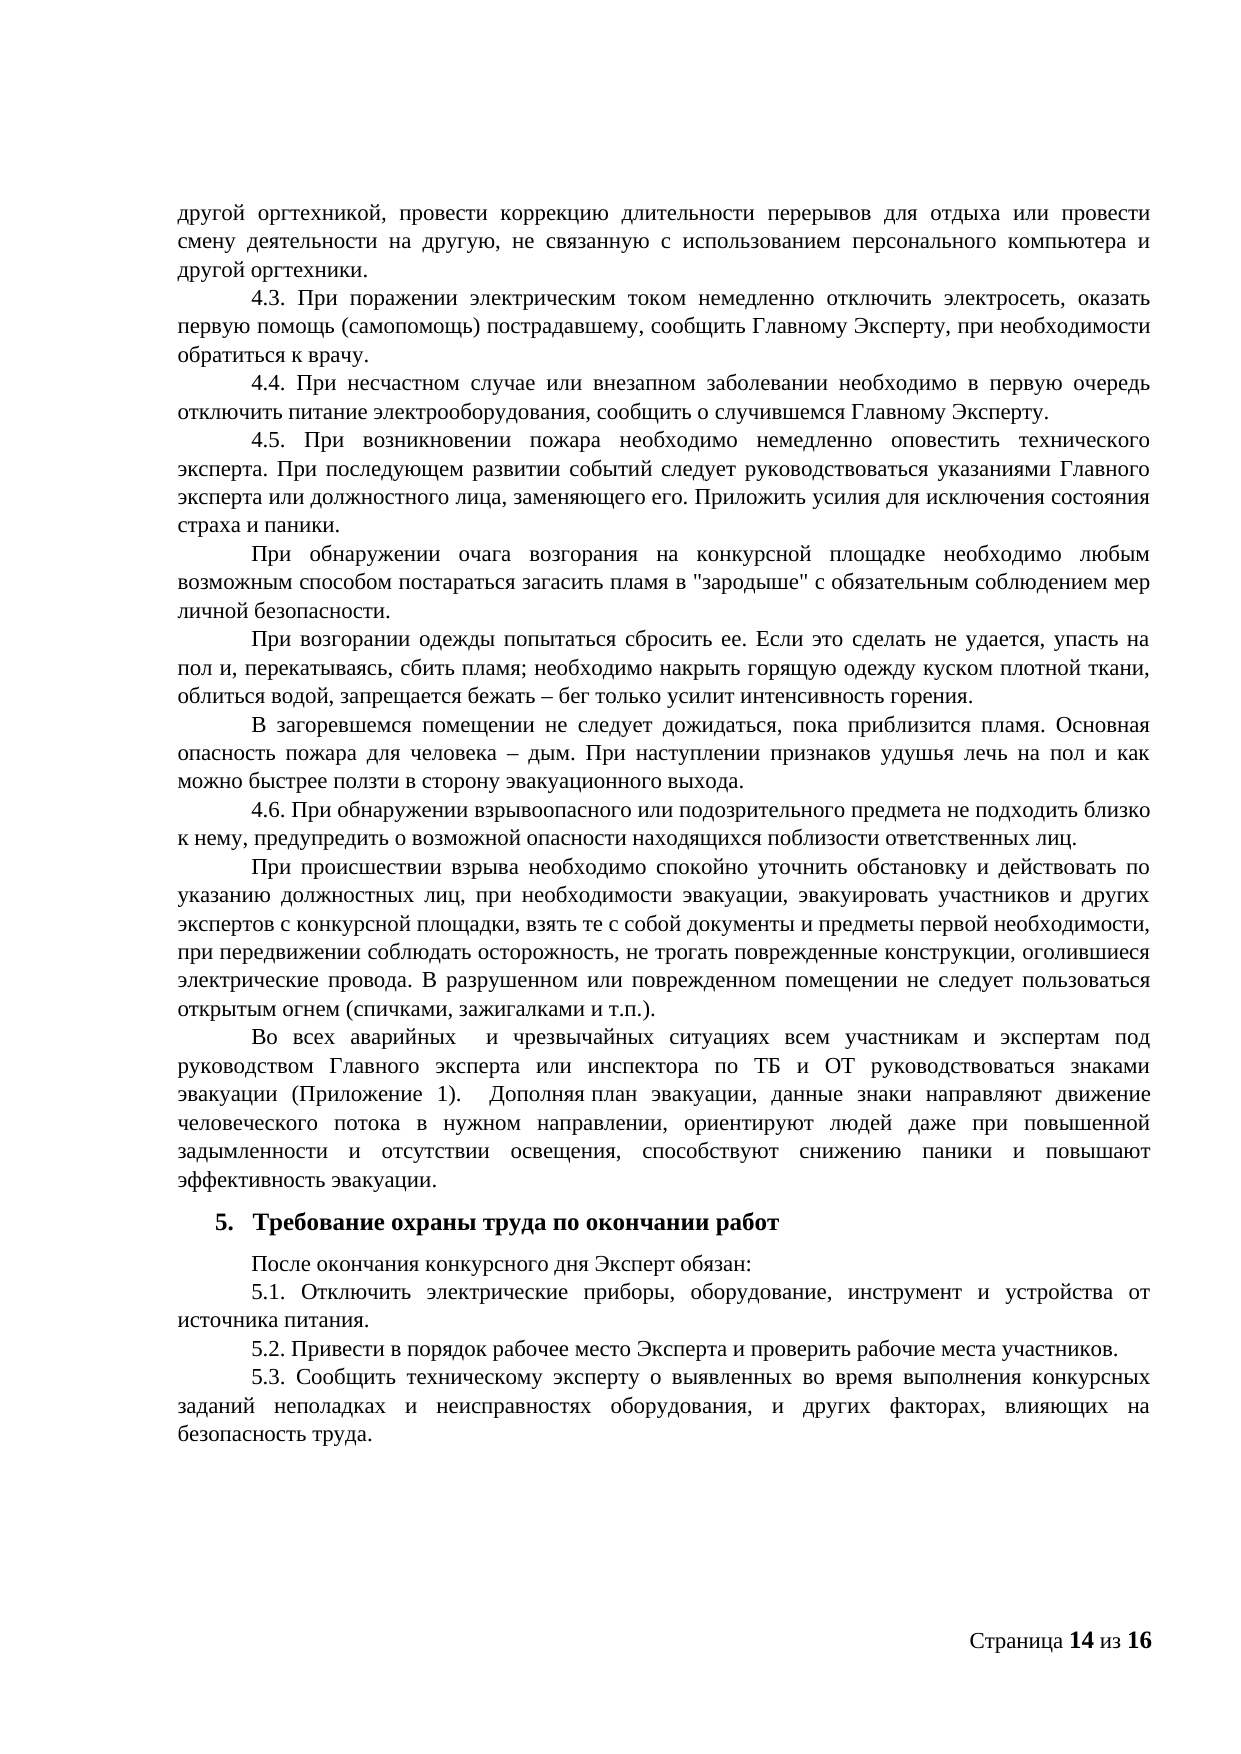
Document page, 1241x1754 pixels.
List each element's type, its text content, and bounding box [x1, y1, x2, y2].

text 5.3. Сообщить техническому эксперту о выявленных во время выполнения конкурсных заданий неполадках и неисправностях оборудования, и других факторах, влияющих на безопасность труда. [177, 1363, 1152, 1447]
text 4.4. При несчастном случае или внезапном заболевании необходимо в первую очередь отключить питание электрооборудования, сообщить о случившемся Главному Эксперту. [177, 369, 1152, 424]
text 4.6. При обнаружении взрывоопасного или подозрительного предмета не подходить близко к нему, предупредить о возможной опасности находящихся поблизости ответственных лиц. [177, 796, 1152, 851]
text 5.1. Отключить электрические приборы, оборудование, инструмент и устройства от источника питания. [177, 1278, 1152, 1333]
text При обнаружении очага возгорания на конкурсной площадке необходимо любым возможным способом постараться загасить пламя в "зародыше" с обязательным соблюдением мер личной безопасности. [177, 540, 1152, 623]
text При происшествии взрыва необходимо спокойно уточнить обстановку и действовать по указанию должностных лиц, при необходимости эвакуации, эвакуировать участников и других экспертов с конкурсной площадки, взять те с собой документы и предметы первой необходимости, при передвижении соблюдать осторожность, не трогать поврежденные конструкции, оголившиеся электрические провода. В разрушенном или поврежденном помещении не следует пользоваться открытым огнем (спичками, зажигалками и т.п.). [177, 853, 1152, 1021]
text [177, 199, 1152, 282]
text После окончания конкурсного дня Эксперт обязан: [177, 1250, 1152, 1276]
text При возгорании одежды попытаться сбросить ее. Если это сделать не удается, упасть на пол и, перекатываясь, сбить пламя; необходимо накрыть горящую одежду куском плотной ткани, облиться водой, запрещается бежать – бег только усилит интенсивность горения. [177, 625, 1152, 708]
text 5.2. Привести в порядок рабочее место Эксперта и проверить рабочие места участников. [177, 1335, 1152, 1361]
text Во всех аварийных и чрезвычайных ситуациях всем участникам и экспертам под руководством Главного эксперта или инспектора по ТБ и ОТ руководствоваться знаками эвакуации (Приложение 1). Дополняя план эвакуации, данные знаки направляют движение человеческого потока в нужном направлении, ориентируют людей даже при повышенной задымленности и отсутствии освещения, способствуют снижению паники и повышают эффективность эвакуации. [177, 1023, 1152, 1192]
text 4.5. При возникновении пожара необходимо немедленно оповестить технического эксперта. При последующем развитии событий следует руководствоваться указаниями Главного эксперта или должностного лица, заменяющего его. Приложить усилия для исключения состояния страха и паники. [177, 426, 1152, 538]
subtitle Требование охраны труда по окончании работ [215, 1207, 1152, 1235]
text 4.3. При поражении электрическим током немедленно отключить электросеть, оказать первую помощь (самопомощь) пострадавшему, сообщить Главному Эксперту, при необходимости обратиться к врачу. [177, 284, 1152, 367]
text В загоревшемся помещении не следует дожидаться, пока приблизится пламя. Основная опасность пожара для человека – дым. При наступлении признаков удушья лечь на пол и как можно быстрее ползти в сторону эвакуационного выхода. [177, 711, 1152, 794]
